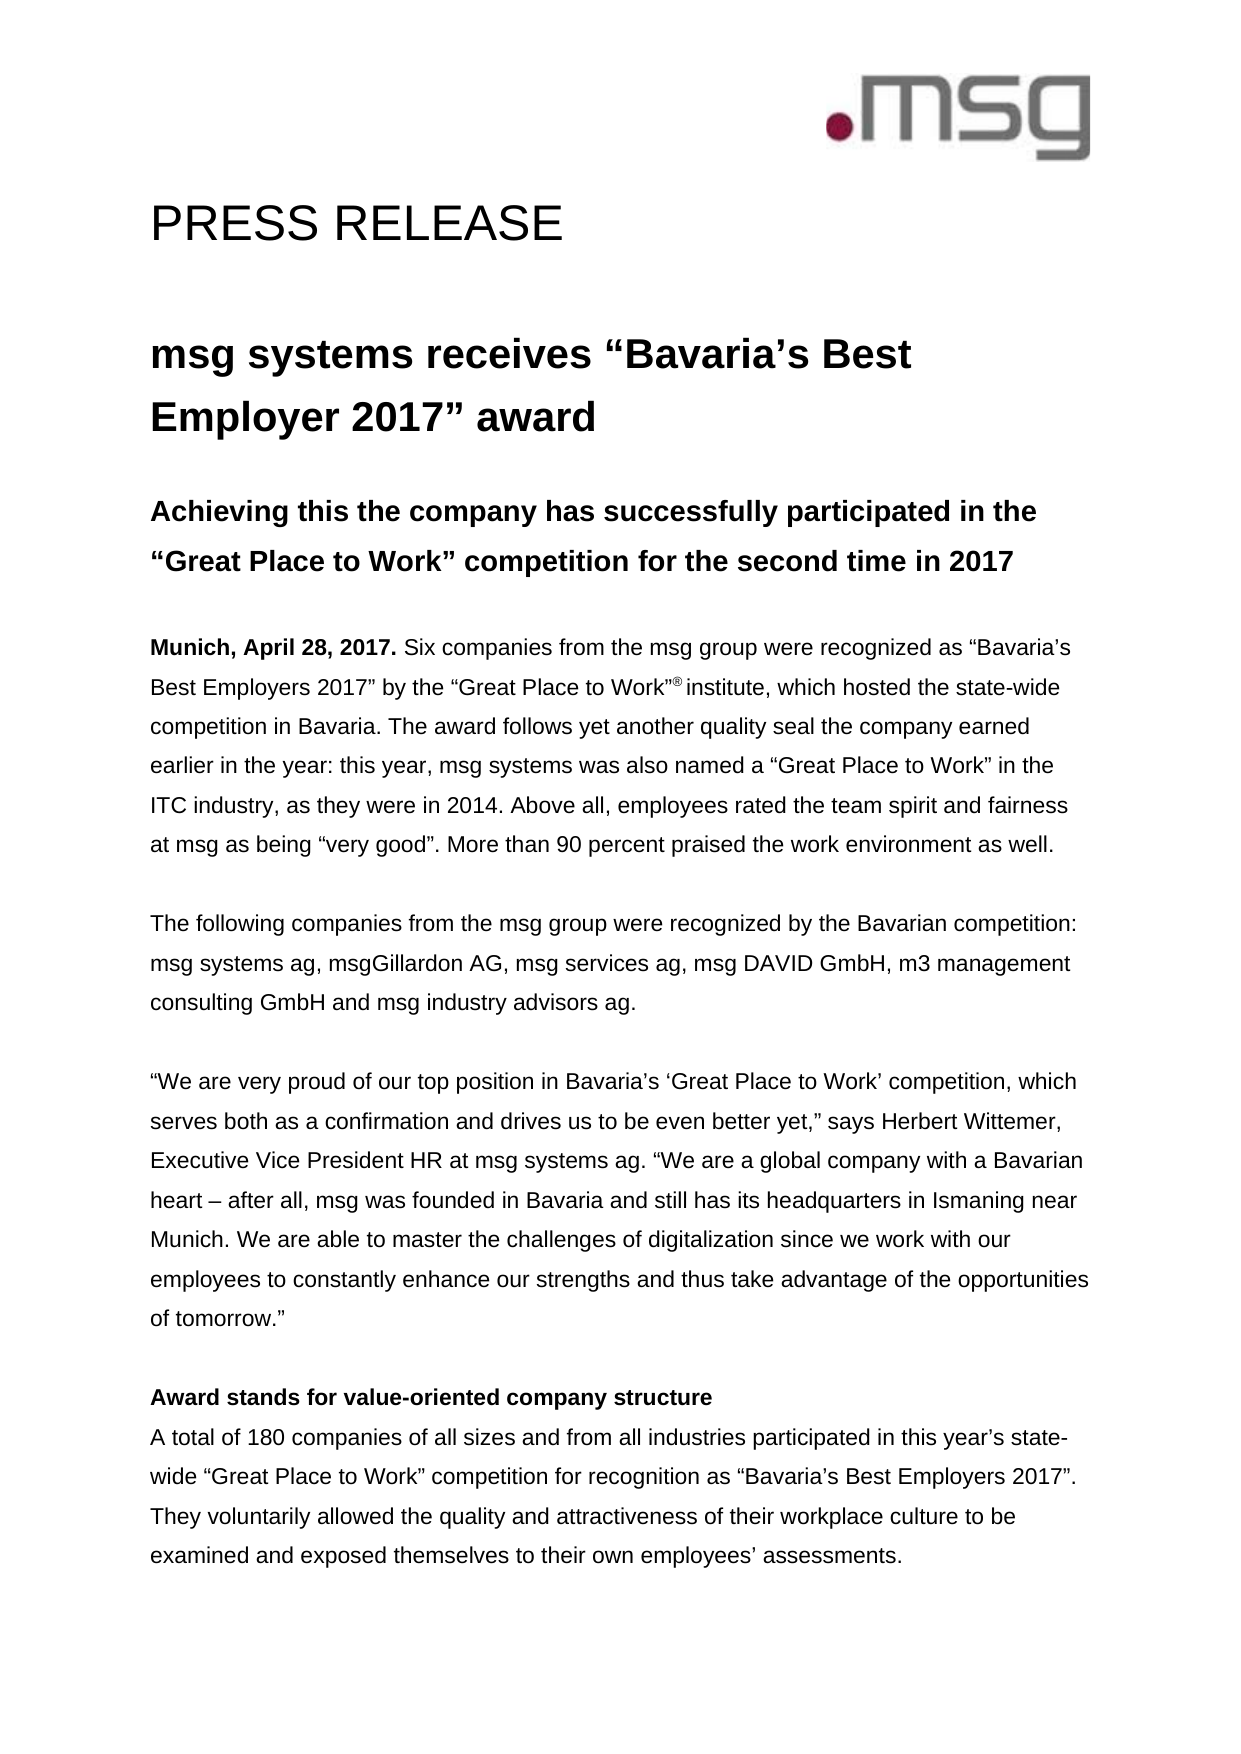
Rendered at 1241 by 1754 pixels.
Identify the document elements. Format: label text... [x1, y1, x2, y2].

text msg systems receives “Bavaria’s Best Employer 2017” award [150, 330, 1090, 440]
text Achieving this the company has successfully participated in the “Great Place to Work” competition for the second time in 2017 [150, 494, 1090, 578]
text The following companies from the msg group were recognized by the Bavarian competition: msg systems ag, msgGillardon AG, msg services ag, msg DAVID GmbH, m3 management consulting GmbH and msg industry advisors ag. [150, 910, 1090, 1016]
text Award stands for value-oriented company structure [150, 1384, 1090, 1411]
text “We are very proud of our top position in Bavaria’s ‘Great Place to Work’ competition, which serves both as a confirmation and drives us to be even better yet,” says Herbert Wittemer, Executive Vice President HR at msg systems ag. “We are a global company with a Bavarian heart – after all, msg was founded in Bavaria and still has its headquarters in Ismaning near Munich. We are able to master the challenges of digitalization since we work with our employees to constantly enhance our strengths and thus take advantage of the opportunities of tomorrow.” [150, 1068, 1090, 1332]
subtitle PRESS RELEASE [150, 193, 1090, 251]
text A total of 180 companies of all sizes and from all industries participated in this year’s state-wide “Great Place to Work” competition for recognition as “Bavaria’s Best Employers 2017”. They voluntarily allowed the quality and attractiveness of their workplace culture to be examined and exposed themselves to their own employees’ assessments. [150, 1424, 1090, 1568]
picture [826, 73, 1091, 162]
text Munich, April 28, 2017. Six companies from the msg group were recognized as “Bavaria’s Best Employers 2017” by the “Great Place to Work”® institute, which hosted the state-wide competition in Bavaria. The award follows yet another quality seal the company earned earlier in the year: this year, msg systems was also named a “Great Place to Work” in the ITC industry, as they were in 2014. Above all, employees rated the team spirit and fairness at msg as being “very good”. More than 90 percent praised the work environment as well. [150, 634, 1090, 858]
